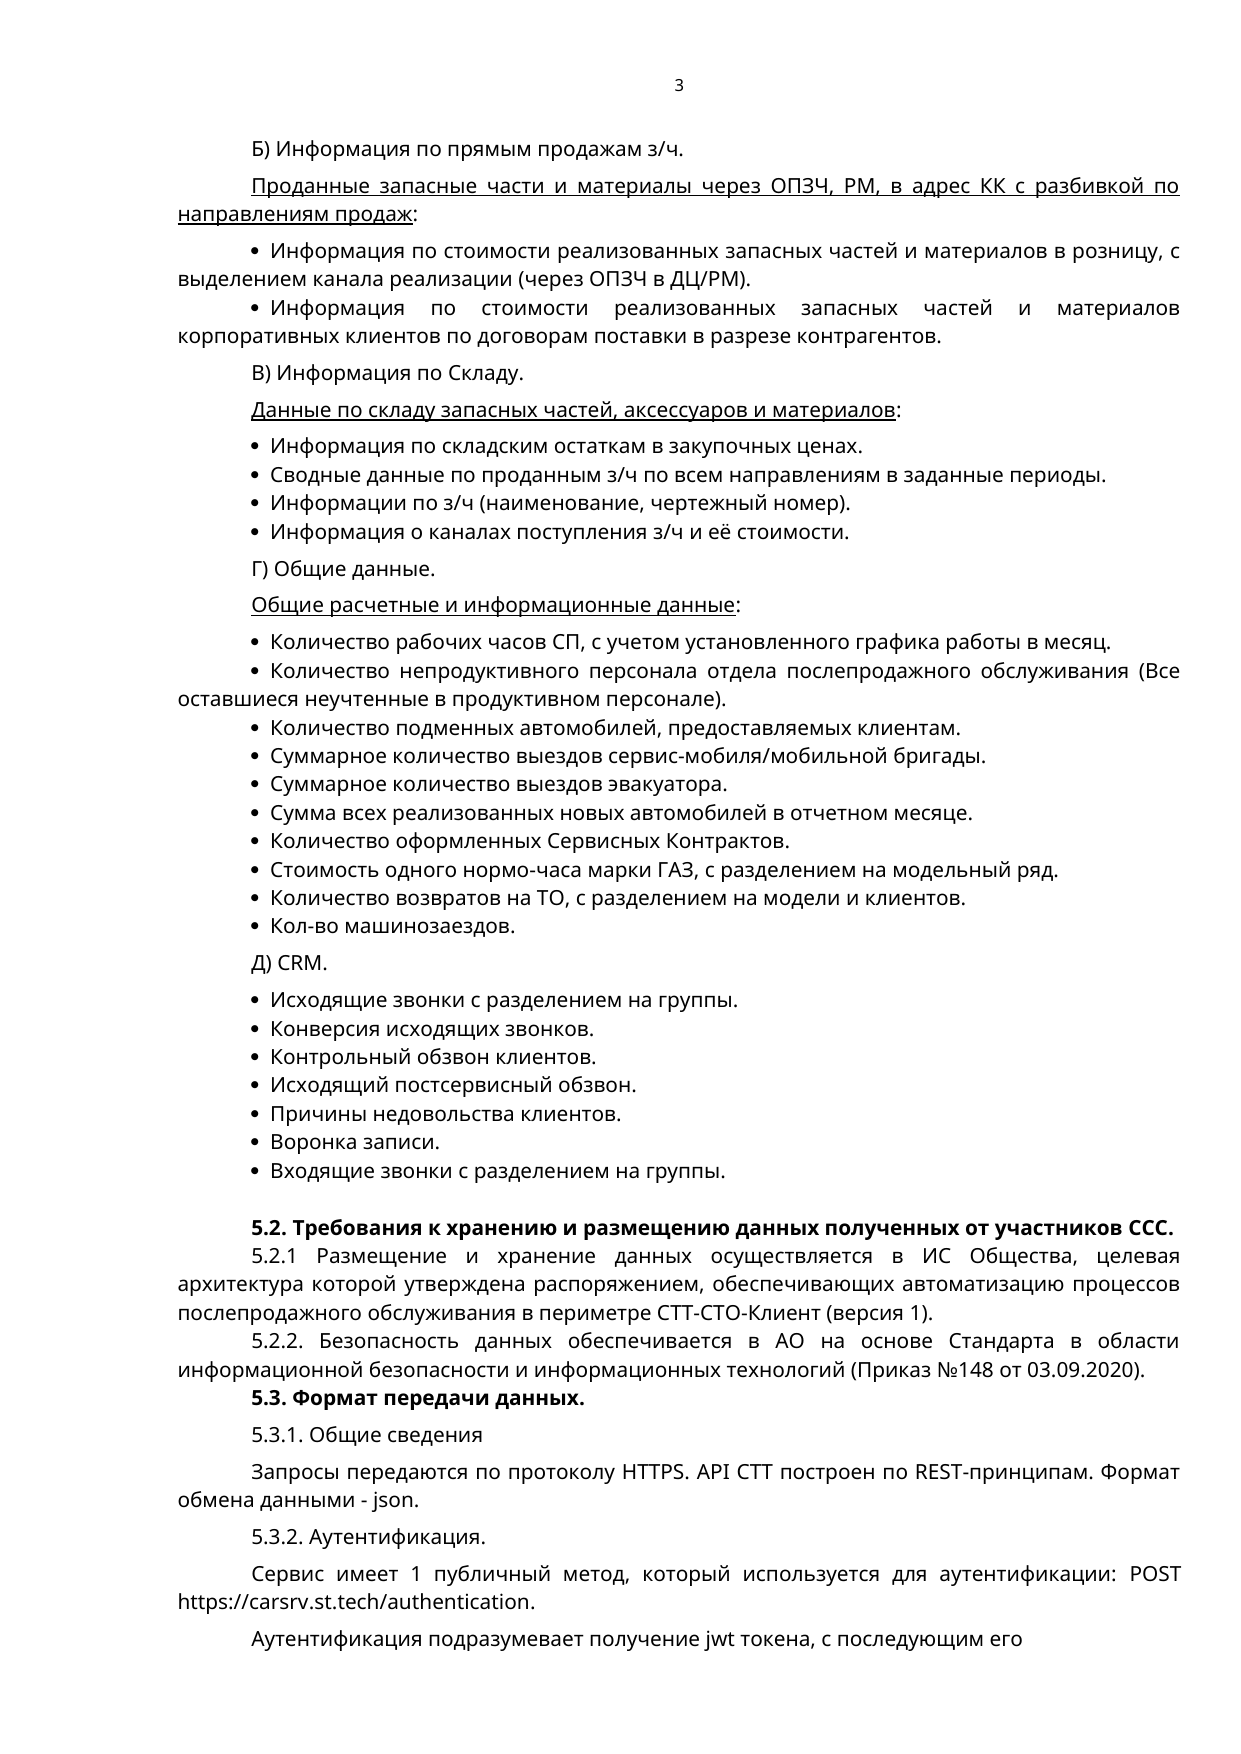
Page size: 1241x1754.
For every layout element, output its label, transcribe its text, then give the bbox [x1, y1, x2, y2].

list Количество возвратов на ТО, с разделением на модели и клиентов. [177, 883, 1181, 912]
text Д) CRM. [177, 948, 1181, 977]
list Информация по стоимости реализованных запасных частей и материалов в розницу, с выделением канала реализации (через ОПЗЧ в ДЦ/РМ). [177, 236, 1181, 293]
list Входящие звонки с разделением на группы. [177, 1156, 1181, 1184]
list Количество оформленных Сервисных Контрактов. [177, 826, 1181, 855]
list Конверсия исходящих звонков. [177, 1014, 1181, 1042]
list Информации по з/ч (наименование, чертежный номер). [177, 488, 1181, 517]
list Требования к хранению и размещению данных полученных от участников ССС. [177, 1213, 1181, 1241]
text Сервис имеет 1 публичный метод, который используется для аутентификации: POST https://carsrv.st.tech/authentication. [177, 1559, 1181, 1616]
list Количество рабочих часов СП, с учетом установленного графика работы в месяц. [177, 627, 1181, 656]
list 5.2.1 Размещение и хранение данных осуществляется в ИС Общества, целевая архитектура которой утверждена распоряжением, обеспечивающих автоматизацию процессов послепродажного обслуживания в периметре СТТ-СТО-Клиент (версия 1). [177, 1241, 1181, 1326]
text Г) Общие данные. [177, 554, 1181, 582]
list Сумма всех реализованных новых автомобилей в отчетном месяце. [177, 798, 1181, 826]
list Информация о каналах поступления з/ч и её стоимости. [177, 517, 1181, 545]
list Кол-во машинозаездов. [177, 912, 1181, 940]
list Информация по стоимости реализованных запасных частей и материалов корпоративных клиентов по договорам поставки в разрезе контрагентов. [177, 293, 1181, 350]
text 5.3.2. Аутентификация. [177, 1522, 1181, 1551]
text Общие расчетные и информационные данные: [177, 591, 1181, 619]
list Контрольный обзвон клиентов. [177, 1042, 1181, 1071]
text Проданные запасные части и материалы через ОПЗЧ, РМ, в адрес КК с разбивкой по направлениям продаж: [177, 171, 1181, 228]
list Исходящий постсервисный обзвон. [177, 1071, 1181, 1099]
list 5.3. Формат передачи данных. [177, 1383, 1181, 1412]
text Данные по складу запасных частей, аксессуаров и материалов: [177, 395, 1181, 423]
list 5.2.2. Безопасность данных обеспечивается в АО на основе Стандарта в области информационной безопасности и информационных технологий (Приказ №148 от 03.09.2020). [177, 1326, 1181, 1383]
list Количество подменных автомобилей, предоставляемых клиентам. [177, 713, 1181, 741]
list Воронка записи. [177, 1127, 1181, 1156]
list Суммарное количество выездов эвакуатора. [177, 769, 1181, 798]
text Аутентификация подразумевает получение jwt токена, с последующим его [177, 1624, 1181, 1652]
text Б) Информация по прямым продажам з/ч. [177, 134, 1181, 162]
text В) Информация по Складу. [177, 358, 1181, 387]
list Причины недовольства клиентов. [177, 1099, 1181, 1127]
list Информация по складским остаткам в закупочных ценах. [177, 432, 1181, 460]
list Суммарное количество выездов сервис-мобиля/мобильной бригады. [177, 741, 1181, 769]
text 5.3.1. Общие сведения [177, 1420, 1181, 1448]
list Количество непродуктивного персонала отдела послепродажного обслуживания (Все оставшиеся неучтенные в продуктивном персонале). [177, 656, 1181, 713]
list Исходящие звонки с разделением на группы. [177, 985, 1181, 1014]
text Запросы передаются по протоколу HTTPS. API СТТ построен по REST-принципам. Формат обмена данными - json. [177, 1457, 1181, 1514]
list Стоимость одного нормо-часа марки ГАЗ, с разделением на модельный ряд. [177, 855, 1181, 883]
list Сводные данные по проданным з/ч по всем направлениям в заданные периоды. [177, 460, 1181, 488]
